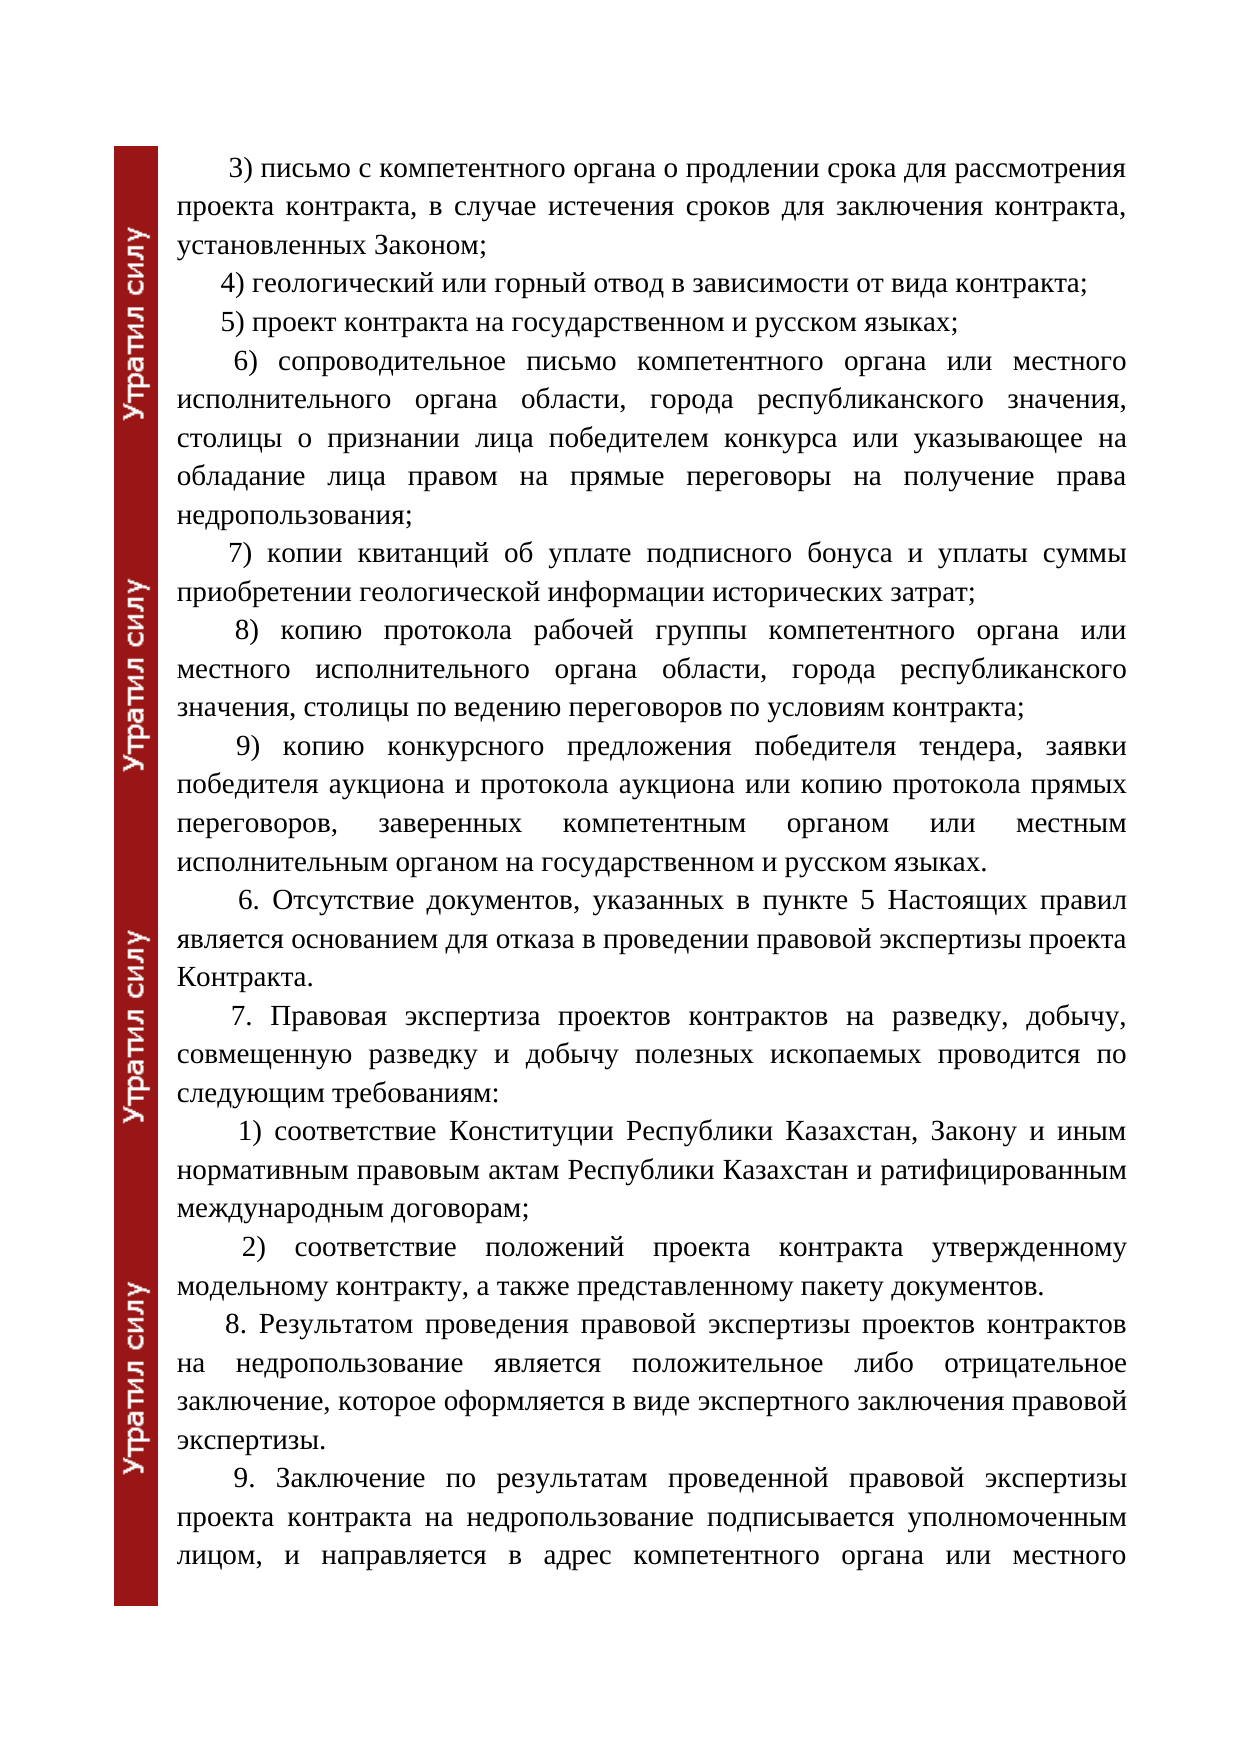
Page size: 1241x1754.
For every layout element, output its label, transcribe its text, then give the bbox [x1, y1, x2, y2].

text 6. Отсутствие документов, указанных в пункте 5 Настоящих правил является основанием для отказа в проведении правовой экспертизы проекта Контракта. [112, 882, 1128, 993]
picture [114, 299, 158, 304]
picture [114, 338, 158, 343]
picture [114, 607, 158, 612]
text 1) соответствие Конституции Республики Казахстан, Закону и иным нормативным правовым актам Республики Казахстан и ратифицированным международным договорам; [112, 1113, 1128, 1224]
text 7. Правовая экспертиза проектов контрактов на разведку, добычу, совмещенную разведку и добычу полезных ископаемых проводится по следующим требованиям: [112, 998, 1128, 1108]
picture [114, 530, 158, 535]
text 2) соответствие положений проекта контракта утвержденному модельному контракту, а также представленному пакету документов. [112, 1229, 1128, 1301]
picture [114, 993, 158, 998]
picture [114, 1455, 158, 1460]
picture [114, 146, 158, 150]
picture [114, 1571, 158, 1606]
text 4) геологический или горный отвод в зависимости от вида контракта; [112, 266, 1128, 299]
text 8. Результатом проведения правовой экспертизы проектов контрактов на недропользование является положительное либо отрицательное заключение, которое оформляется в виде экспертного заключения правовой экспертизы. [112, 1306, 1128, 1455]
picture [114, 877, 158, 882]
text 7) копии квитанций об уплате подписного бонуса и уплаты суммы приобретении геологической информации исторических затрат; [112, 535, 1128, 607]
text 9) копию конкурсного предложения победителя тендера, заявки победителя аукциона и протокола аукциона или копию протокола прямых переговоров, заверенных компетентным органом или местным исполнительным органом на государственном и русском языках. [112, 728, 1128, 877]
text 8) копию протокола рабочей группы компетентного органа или местного исполнительного органа области, города республиканского значения, столицы по ведению переговоров по условиям контракта; [112, 612, 1128, 723]
text 3) письмо с компетентного органа о продлении срока для рассмотрения проекта контракта, в случае истечения сроков для заключения контракта, установленных Законом; [112, 150, 1128, 261]
picture [114, 1224, 158, 1229]
text 5) проект контракта на государственном и русском языках; [112, 304, 1128, 338]
text 6) сопроводительное письмо компетентного органа или местного исполнительного органа области, города республиканского значения, столицы о признании лица победителем конкурса или указывающее на обладание лица правом на прямые переговоры на получение права недропользования; [112, 343, 1128, 530]
picture [114, 1108, 158, 1113]
picture [114, 723, 158, 728]
picture [114, 1301, 158, 1306]
picture [114, 261, 158, 266]
